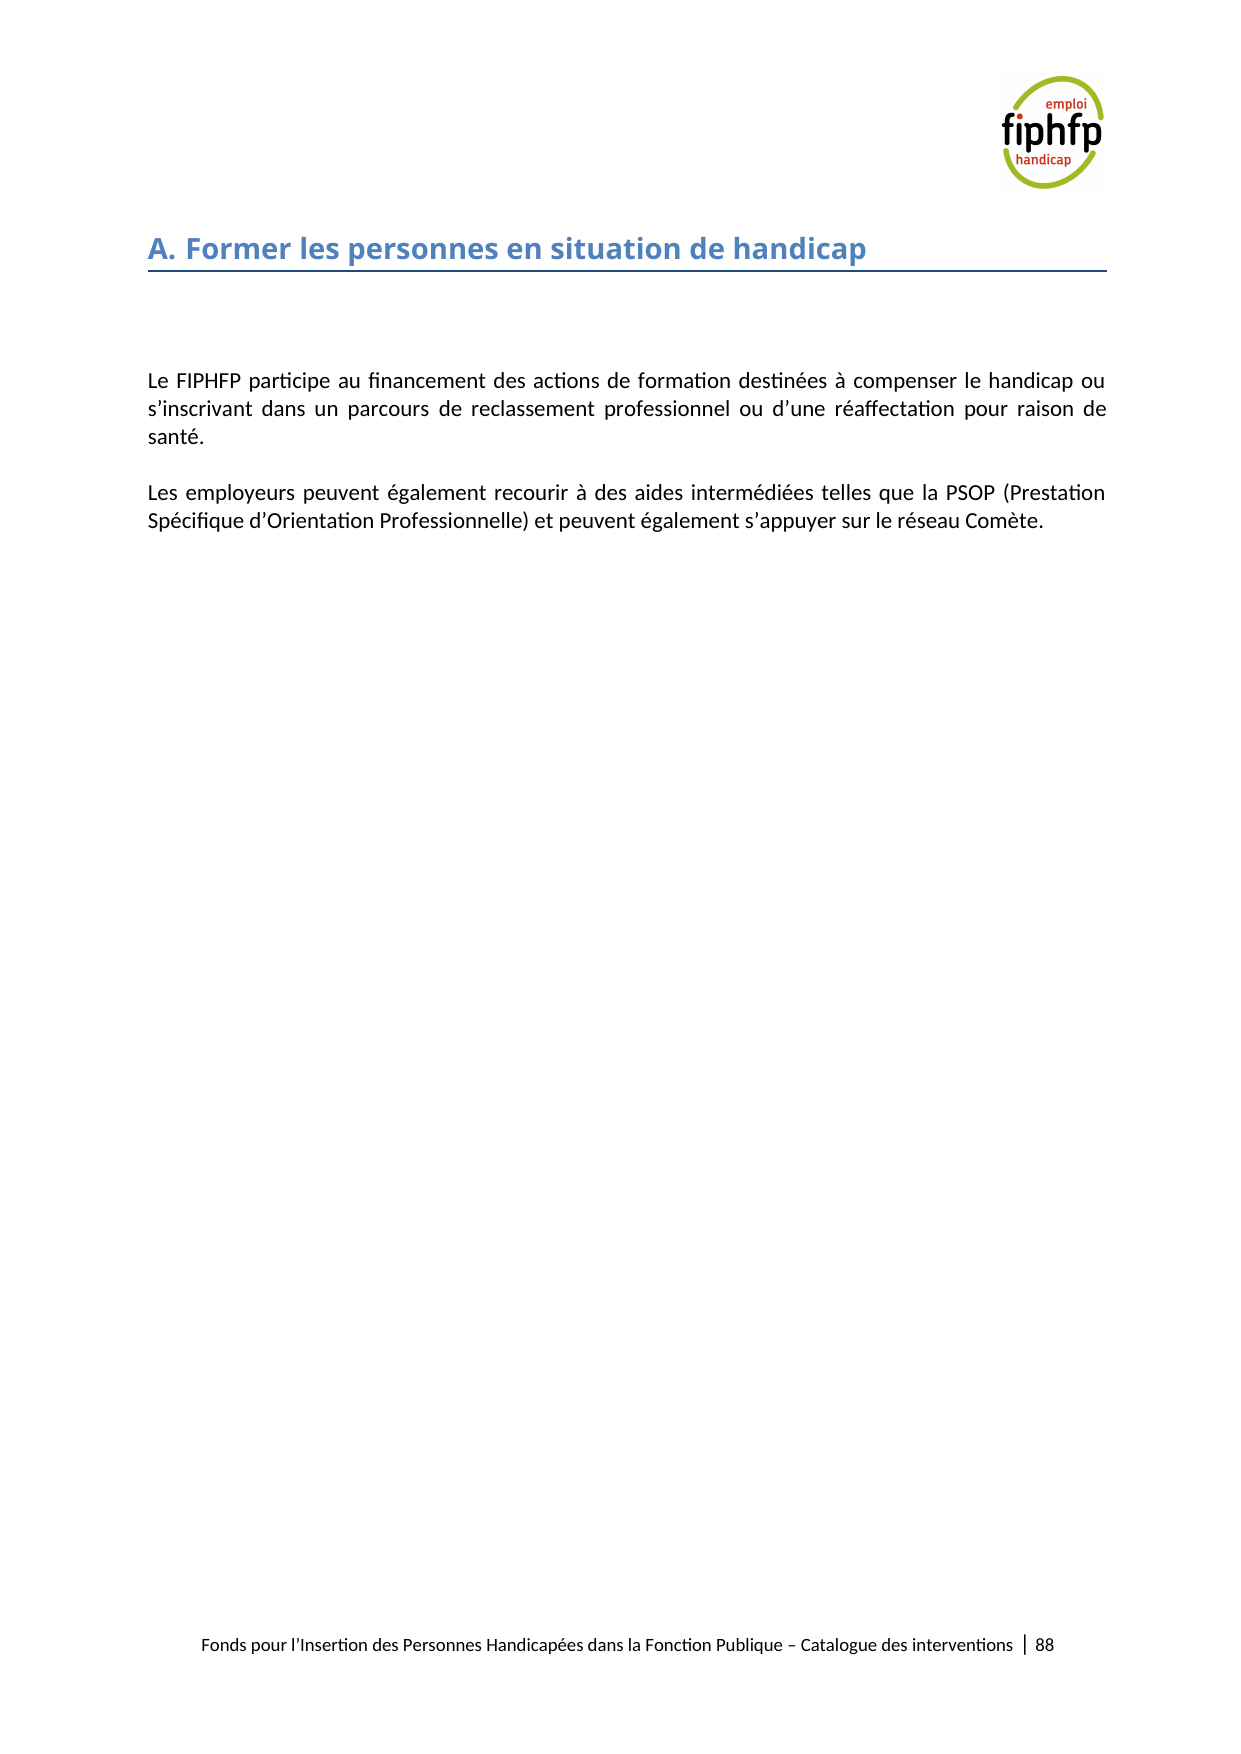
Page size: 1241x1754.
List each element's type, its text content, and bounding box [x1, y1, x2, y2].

text Le FIPHFP participe au financement des actions de formation destinées à compenser le handicap ou s’inscrivant dans un parcours de reclassement professionnel ou d’une réaffectation pour raison de santé. [148, 366, 1107, 450]
picture [998, 73, 1108, 191]
text Les employeurs peuvent également recourir à des aides intermédiées telles que la PSOP (Prestation Spécifique d’Orientation Professionnelle) et peuvent également s’appuyer sur le réseau Comète. [148, 478, 1107, 534]
subtitle Former les personnes en situation de handicap [148, 228, 1107, 270]
